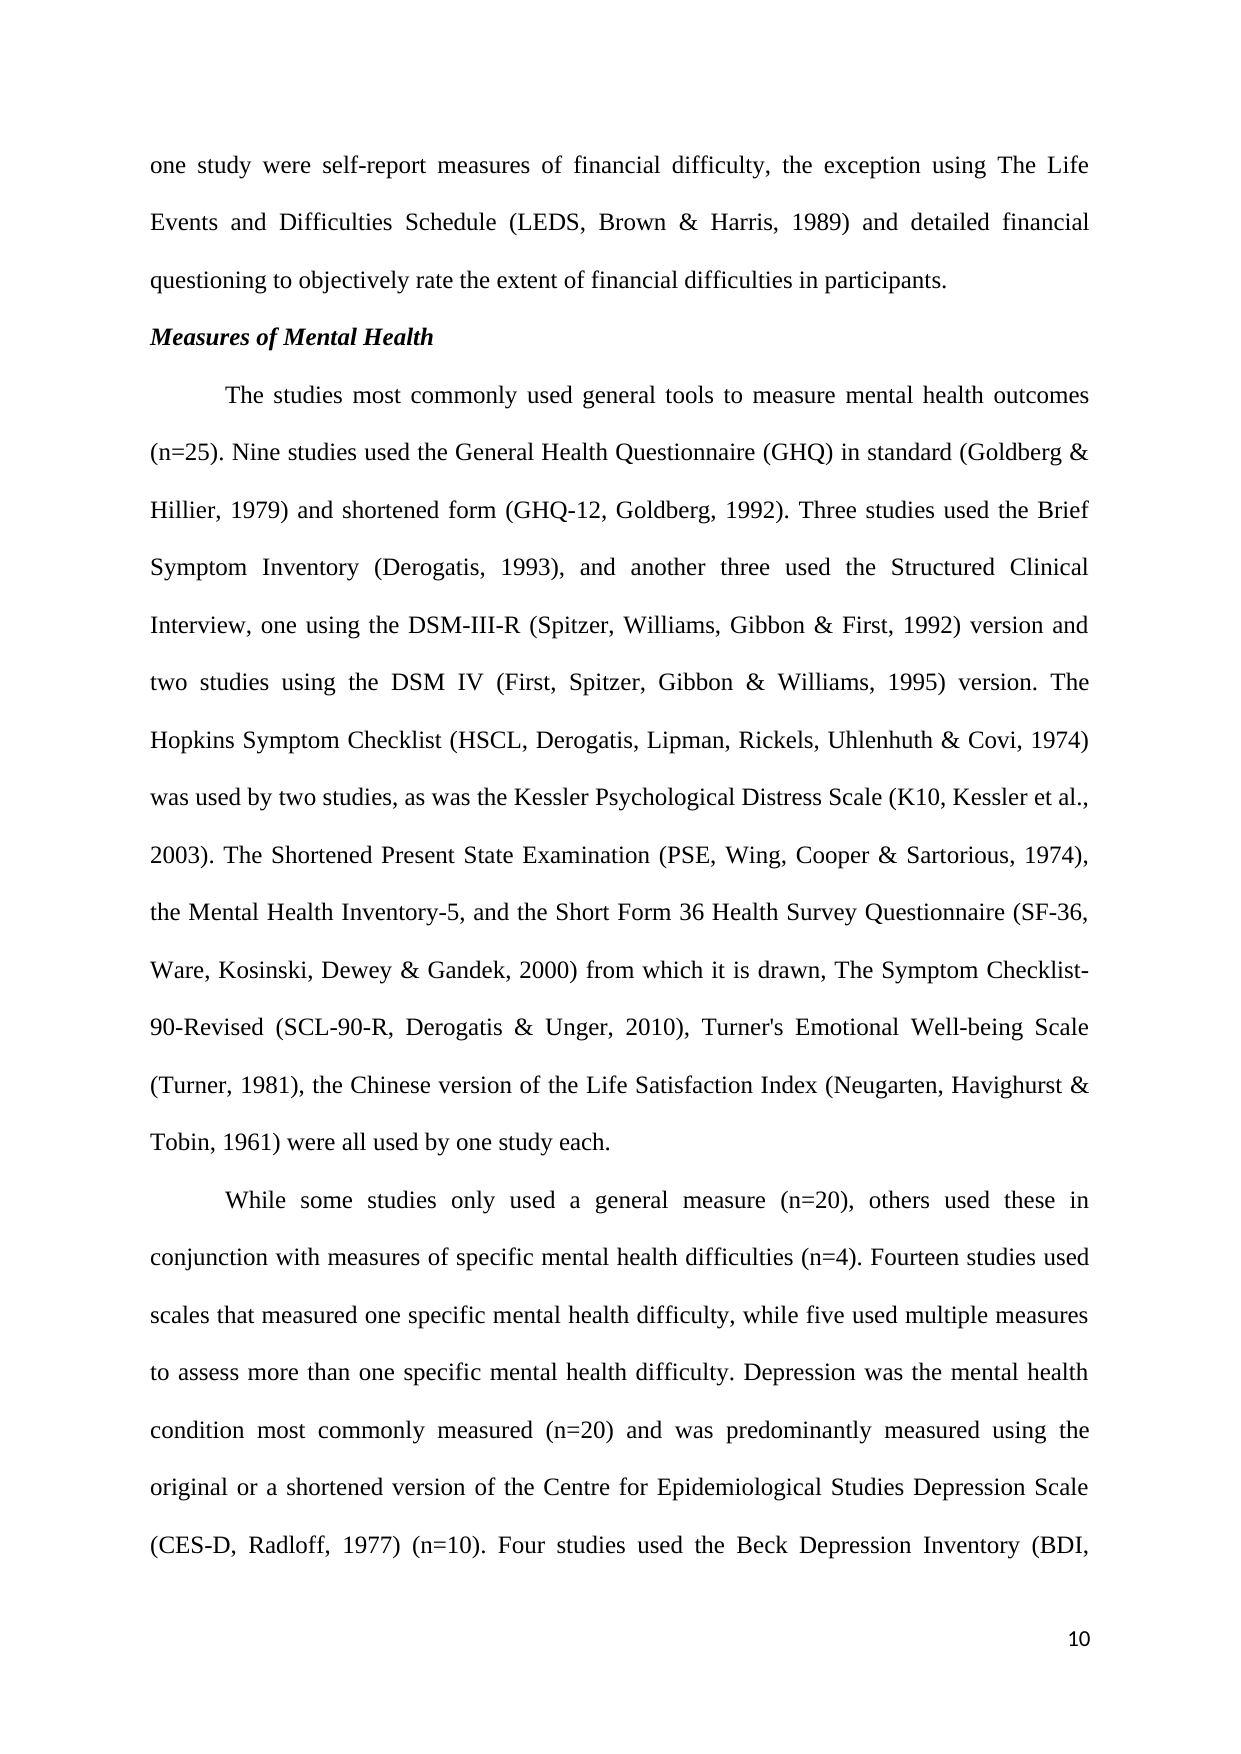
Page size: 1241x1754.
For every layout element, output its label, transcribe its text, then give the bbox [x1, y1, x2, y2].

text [150, 1185, 1090, 1559]
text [150, 150, 1090, 294]
text The studies most commonly used general tools to measure mental health outcomes (n=25). Nine studies used the General Health Questionnaire (GHQ) in standard (Goldberg & Hillier, 1979) and shortened form (GHQ-12, Goldberg, 1992). Three studies used the Brief Symptom Inventory (Derogatis, 1993), and another three used the Structured Clinical Interview, one using the DSM-III-R (Spitzer, Williams, Gibbon & First, 1992) version and two studies using the DSM IV (First, Spitzer, Gibbon & Williams, 1995) version. The Hopkins Symptom Checklist (HSCL, Derogatis, Lipman, Rickels, Uhlenhuth & Covi, 1974) was used by two studies, as was the Kessler Psychological Distress Scale (K10, Kessler et al., 2003). The Shortened Present State Examination (PSE, Wing, Cooper & Sartorious, 1974), the Mental Health Inventory-5, and the Short Form 36 Health Survey Questionnaire (SF-36, Ware, Kosinski, Dewey & Gandek, 2000) from which it is drawn, The Symptom Checklist-90-Revised (SCL-90-R, Derogatis & Unger, 2010), Turner's Emotional Well-being Scale (Turner, 1981), the Chinese version of the Life Satisfaction Index (Neugarten, Havighurst & Tobin, 1961) were all used by one study each. [150, 380, 1090, 1156]
text Measures of Mental Health [150, 322, 1090, 351]
